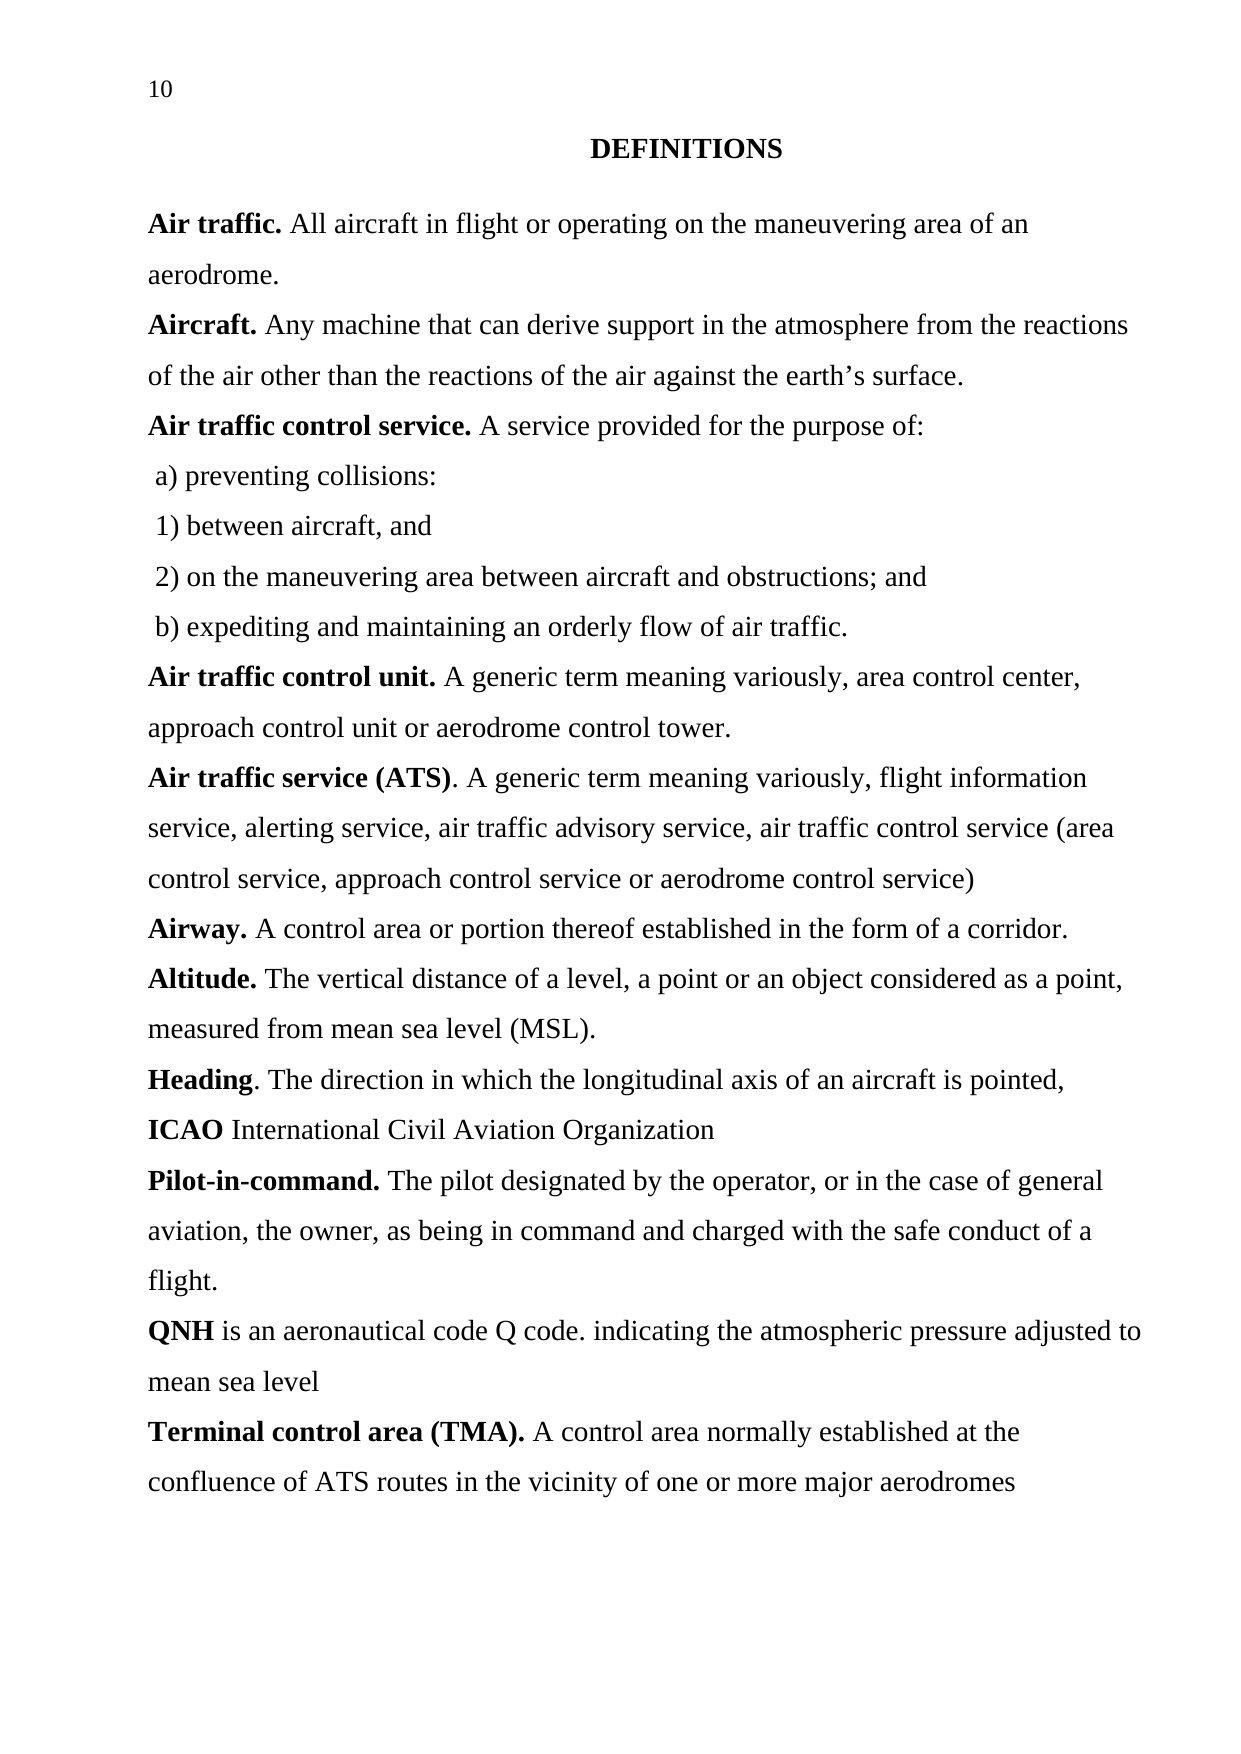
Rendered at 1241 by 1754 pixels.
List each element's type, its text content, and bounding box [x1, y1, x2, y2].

text a) preventing collisions: [148, 458, 1152, 492]
text b) expediting and maintaining an orderly flow of air traffic. [148, 609, 1152, 643]
text Altitude. The vertical distance of a level, a point or an object considered as a point, measured from mean sea level (MSL). [148, 961, 1152, 1045]
text ICAO International Civil Aviation Organization [148, 1112, 1152, 1146]
text Airway. A control area or portion thereof established in the form of a corridor. [148, 911, 1152, 944]
text QNH is an aeronautical code Q code. indicating the atmospheric pressure adjusted to mean sea level [148, 1313, 1152, 1397]
text Heading. The direction in which the longitudinal axis of an aircraft is pointed, [148, 1062, 1152, 1096]
text Air traffic control service. A service provided for the purpose of: [148, 408, 1152, 441]
text DEFINITIONS [148, 131, 1152, 165]
text Air traffic control unit. A generic term meaning variously, area control center, approach control unit or aerodrome control tower. [148, 659, 1152, 743]
text 2) on the maneuvering area between aircraft and obstructions; and [148, 559, 1152, 592]
text 1) between aircraft, and [148, 508, 1152, 542]
text Aircraft. Any machine that can derive support in the atmosphere from the reactions of the air other than the reactions of the air against the earth’s surface. [148, 307, 1152, 391]
text Terminal control area (TMA). A control area normally established at the confluence of ATS routes in the vicinity of one or more major aerodromes [148, 1414, 1152, 1498]
text Pilot-in-command. The pilot designated by the operator, or in the case of general aviation, the owner, as being in command and charged with the safe conduct of a flight. [148, 1163, 1152, 1297]
text Air traffic service (ATS). A generic term meaning variously, flight information service, alerting service, air traffic advisory service, air traffic control service (area control service, approach control service or aerodrome control service) [148, 760, 1152, 894]
text Air traffic. All aircraft in flight or operating on the maneuvering area of an aerodrome. [148, 207, 1152, 291]
